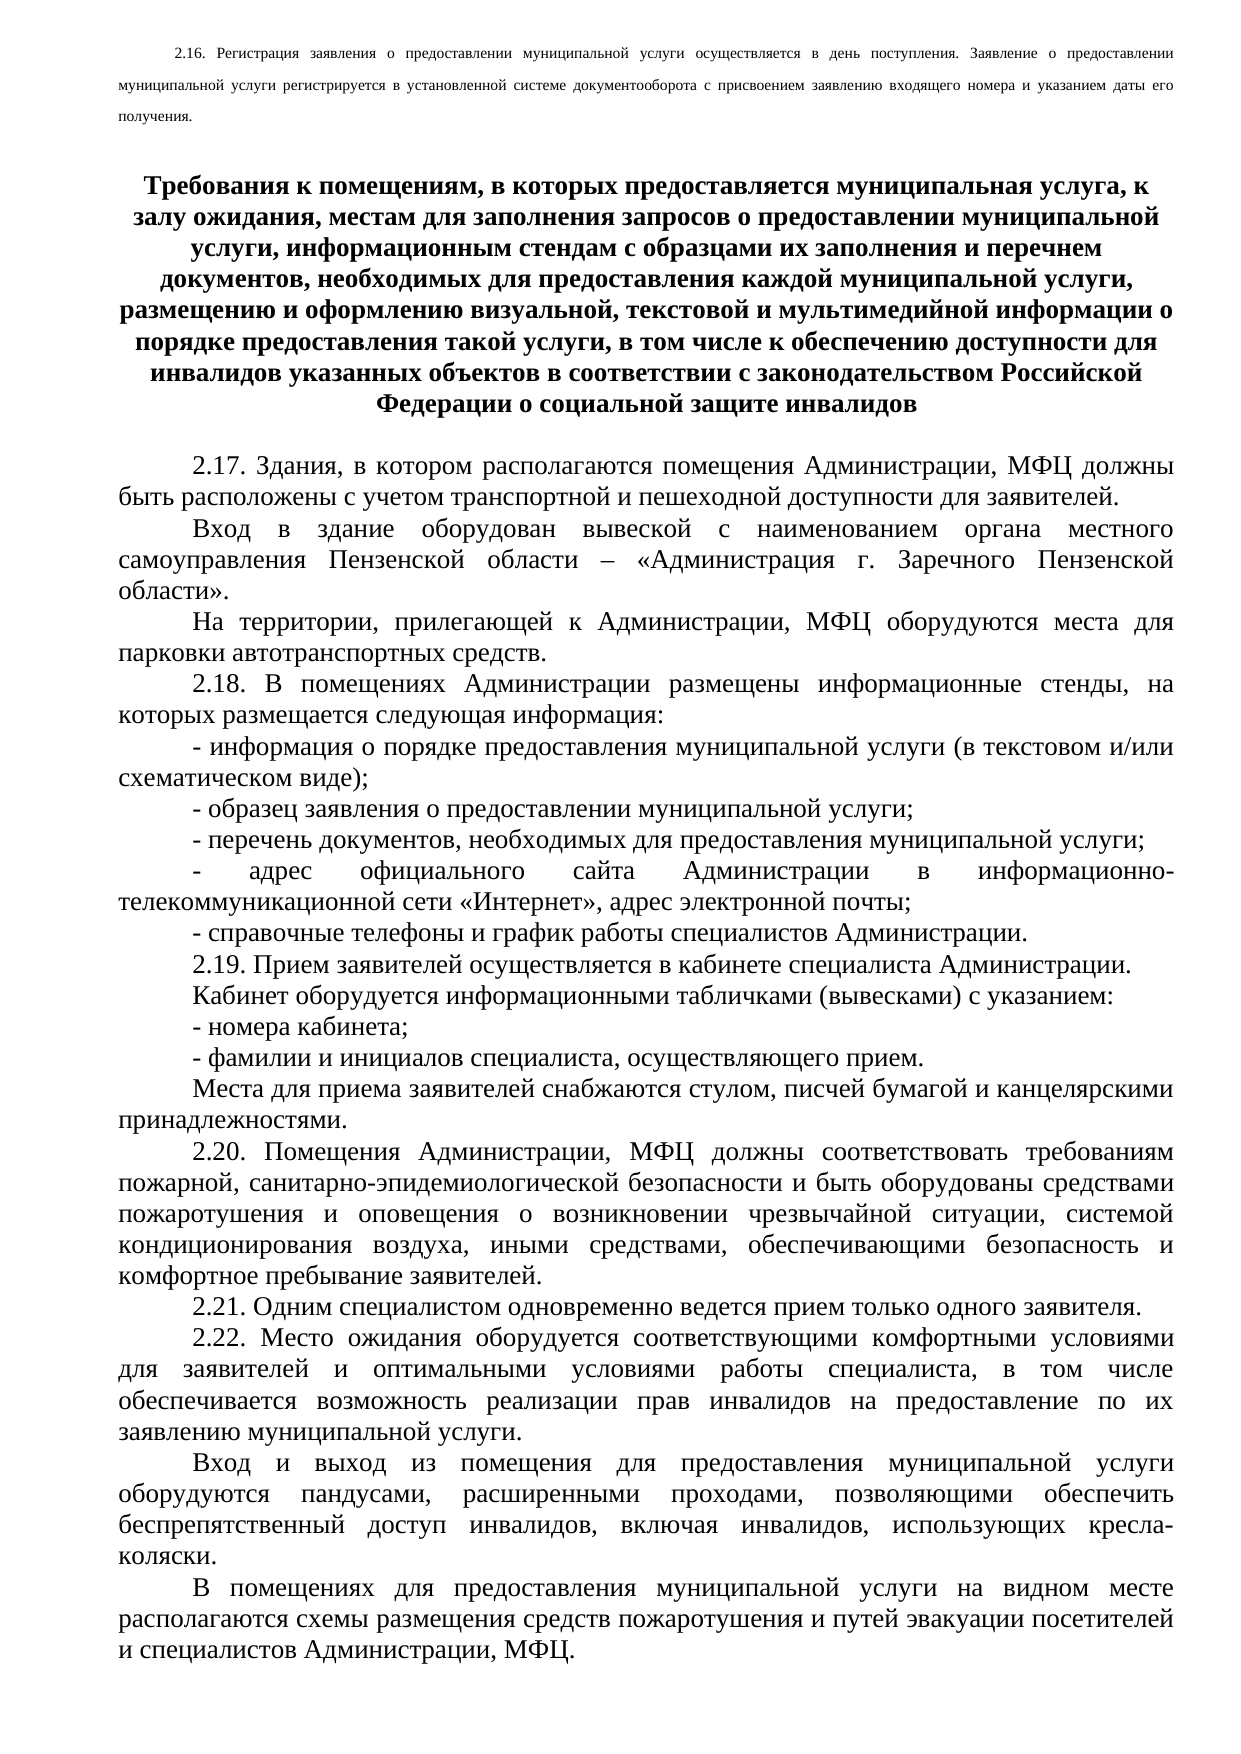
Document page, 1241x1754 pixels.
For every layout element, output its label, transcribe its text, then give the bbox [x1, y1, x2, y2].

text - справочные телефоны и график работы специалистов Администрации. [118, 917, 1175, 948]
text - образец заявления о предоставлении муниципальной услуги; [118, 792, 1175, 823]
text - информация о порядке предоставления муниципальной услуги (в текстовом и/или схематическом виде); [118, 730, 1175, 792]
text - адрес официального сайта Администрации в информационно-телекоммуникационной сети «Интернет», адрес электронной почты; [118, 854, 1175, 917]
text Места для приема заявителей снабжаются стулом, писчей бумагой и канцелярскими принадлежностями. [118, 1072, 1175, 1134]
text 2.21. Одним специалистом одновременно ведется прием только одного заявителя. [118, 1290, 1175, 1321]
text Кабинет оборудуется информационными табличками (вывесками) с указанием: [118, 979, 1175, 1010]
text 2.19. Прием заявителей осуществляется в кабинете специалиста Администрации. [118, 948, 1175, 979]
text - номера кабинета; [118, 1010, 1175, 1041]
text Вход в здание оборудован вывеской с наименованием органа местного самоуправления Пензенской области – «Администрация г. Заречного Пензенской области». [118, 512, 1175, 605]
text 2.17. Здания, в котором располагаются помещения Администрации, МФЦ должны быть расположены с учетом транспортной и пешеходной доступности для заявителей. [118, 449, 1175, 512]
text 2.18. В помещениях Администрации размещены информационные стенды, на которых размещается следующая информация: [118, 667, 1175, 730]
text - фамилии и инициалов специалиста, осуществляющего прием. [118, 1041, 1175, 1072]
text На территории, прилегающей к Администрации, МФЦ оборудуются места для парковки автотранспортных средств. [118, 605, 1175, 667]
text В помещениях для предоставления муниципальной услуги на видном месте располагаются схемы размещения средств пожаротушения и путей эвакуации посетителей и специалистов Администрации, МФЦ. [118, 1571, 1175, 1664]
text Вход и выход из помещения для предоставления муниципальной услуги оборудуются пандусами, расширенными проходами, позволяющими обеспечить беспрепятственный доступ инвалидов, включая инвалидов, использующих кресла-коляски. [118, 1446, 1175, 1571]
text - перечень документов, необходимых для предоставления муниципальной услуги; [118, 823, 1175, 854]
text Требования к помещениям, в которых предоставляется муниципальная услуга, к залу ожидания, местам для заполнения запросов о предоставлении муниципальной услуги, информационным стендам с образцами их заполнения и перечнем документов, необходимых для предоставления каждой муниципальной услуги, размещению и оформлению визуальной, текстовой и мультимедийной информации о порядке предоставления такой услуги, в том числе к обеспечению доступности для инвалидов указанных объектов в соответствии с законодательством Российской Федерации о социальной защите инвалидов [118, 169, 1175, 418]
text 2.20. Помещения Администрации, МФЦ должны соответствовать требованиям пожарной, санитарно-эпидемиологической безопасности и быть оборудованы средствами пожаротушения и оповещения о возникновении чрезвычайной ситуации, системой кондиционирования воздуха, иными средствами, обеспечивающими безопасность и комфортное пребывание заявителей. [118, 1134, 1175, 1290]
text 2.22. Место ожидания оборудуется соответствующими комфортными условиями для заявителей и оптимальными условиями работы специалиста, в том числе обеспечивается возможность реализации прав инвалидов на предоставление по их заявлению муниципальной услуги. [118, 1321, 1175, 1446]
text 2.16. Регистрация заявления о предоставлении муниципальной услуги осуществляется в день поступления. Заявление о предоставлении муниципальной услуги регистрируется в установленной системе документооборота с присвоением заявлению входящего номера и указанием даты его получения. [118, 44, 1175, 138]
